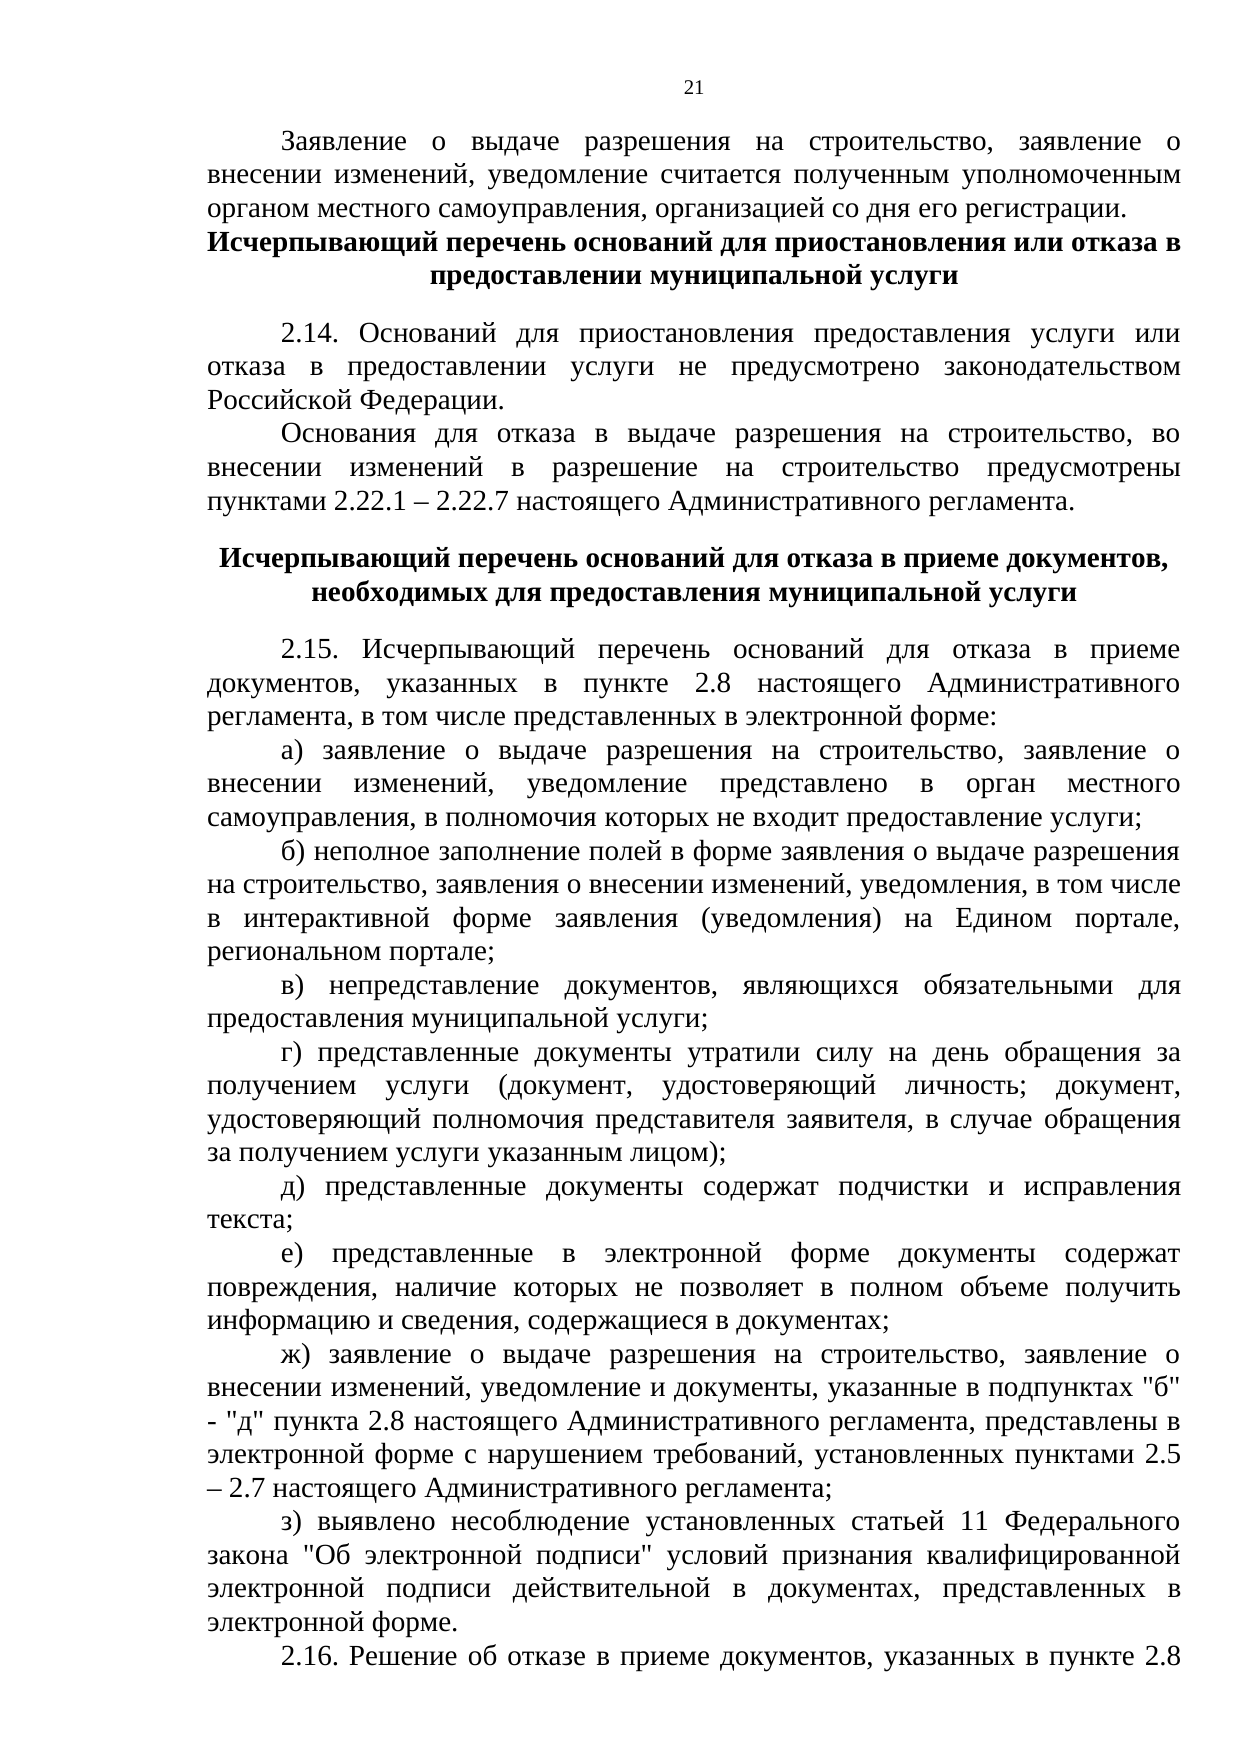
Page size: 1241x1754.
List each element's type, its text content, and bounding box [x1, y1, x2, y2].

text б) неполное заполнение полей в форме заявления о выдаче разрешения на строительство, заявления о внесении изменений, уведомления, в том числе в интерактивной форме заявления (уведомления) на Едином портале, региональном портале; [207, 833, 1181, 967]
text Основания для отказа в выдаче разрешения на строительство, во внесении изменений в разрешение на строительство предусмотрены пунктами 2.22.1 – 2.22.7 настоящего Административного регламента. [207, 416, 1181, 516]
text е) представленные в электронной форме документы содержат повреждения, наличие которых не позволяет в полном объеме получить информацию и сведения, содержащиеся в документах; [207, 1235, 1181, 1336]
subtitle Исчерпывающий перечень оснований для отказа в приеме документов, необходимых для предоставления муниципальной услуги [207, 540, 1181, 607]
text ж) заявление о выдаче разрешения на строительство, заявление о внесении изменений, уведомление и документы, указанные в подпунктах "б" - "д" пункта 2.8 настоящего Административного регламента, представлены в электронной форме с нарушением требований, установленных пунктами 2.5 – 2.7 настоящего Административного регламента; [207, 1336, 1181, 1503]
text в) непредставление документов, являющихся обязательными для предоставления муниципальной услуги; [207, 967, 1181, 1034]
subtitle Исчерпывающий перечень оснований для приостановления или отказа в предоставлении муниципальной услуги [207, 224, 1181, 291]
list 2.15. Исчерпывающий перечень оснований для отказа в приеме документов, указанных в пункте 2.8 настоящего Административного регламента, в том числе представленных в электронной форме: [207, 631, 1181, 732]
text а) заявление о выдаче разрешения на строительство, заявление о внесении изменений, уведомление представлено в орган местного самоуправления, в полномочия которых не входит предоставление услуги; [207, 732, 1181, 833]
text Заявление о выдаче разрешения на строительство, заявление о внесении изменений, уведомление считается полученным уполномоченным органом местного самоуправления, организацией со дня его регистрации. [207, 123, 1181, 224]
text з) выявлено несоблюдение установленных статьей 11 Федерального закона "Об электронной подписи" условий признания квалифицированной электронной подписи действительной в документах, представленных в электронной форме. [207, 1503, 1181, 1638]
list 2.14. Оснований для приостановления предоставления услуги или отказа в предоставлении услуги не предусмотрено законодательством Российской Федерации. [207, 315, 1181, 416]
text г) представленные документы утратили силу на день обращения за получением услуги (документ, удостоверяющий личность; документ, удостоверяющий полномочия представителя заявителя, в случае обращения за получением услуги указанным лицом); [207, 1034, 1181, 1168]
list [207, 1638, 1181, 1671]
text д) представленные документы содержат подчистки и исправления текста; [207, 1168, 1181, 1235]
